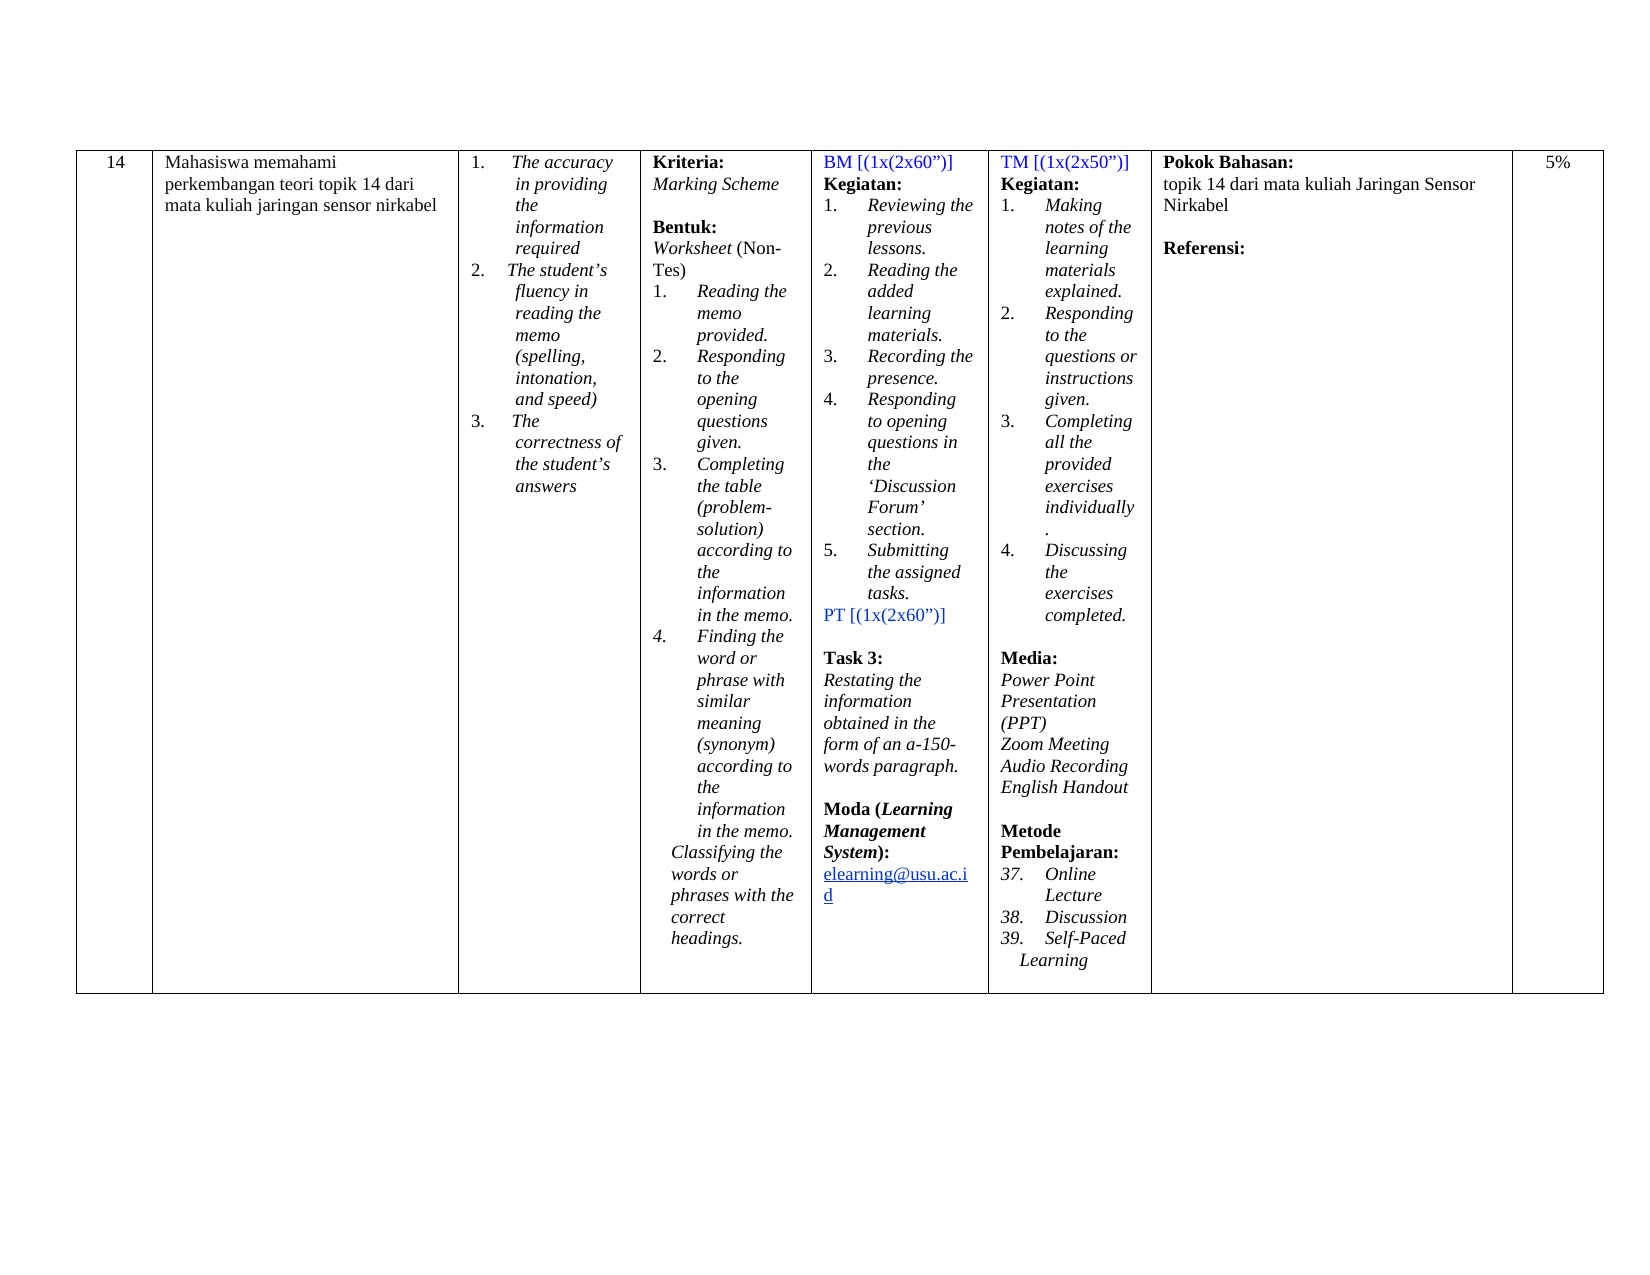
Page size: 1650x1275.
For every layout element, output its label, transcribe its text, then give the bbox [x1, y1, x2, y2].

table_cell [641, 151, 811, 993]
table_cell 5% [1513, 151, 1603, 993]
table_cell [989, 151, 1151, 993]
table_cell Pokok Bahasan: topik 14 dari mata kuliah Jaringan Sensor Nirkabel Referensi: [1152, 151, 1512, 993]
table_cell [812, 151, 988, 993]
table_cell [459, 151, 640, 993]
table_cell Mahasiswa memahami perkembangan teori topik 14 dari mata kuliah jaringan sensor nirkabel [153, 151, 458, 993]
table_cell 14 [77, 151, 152, 993]
